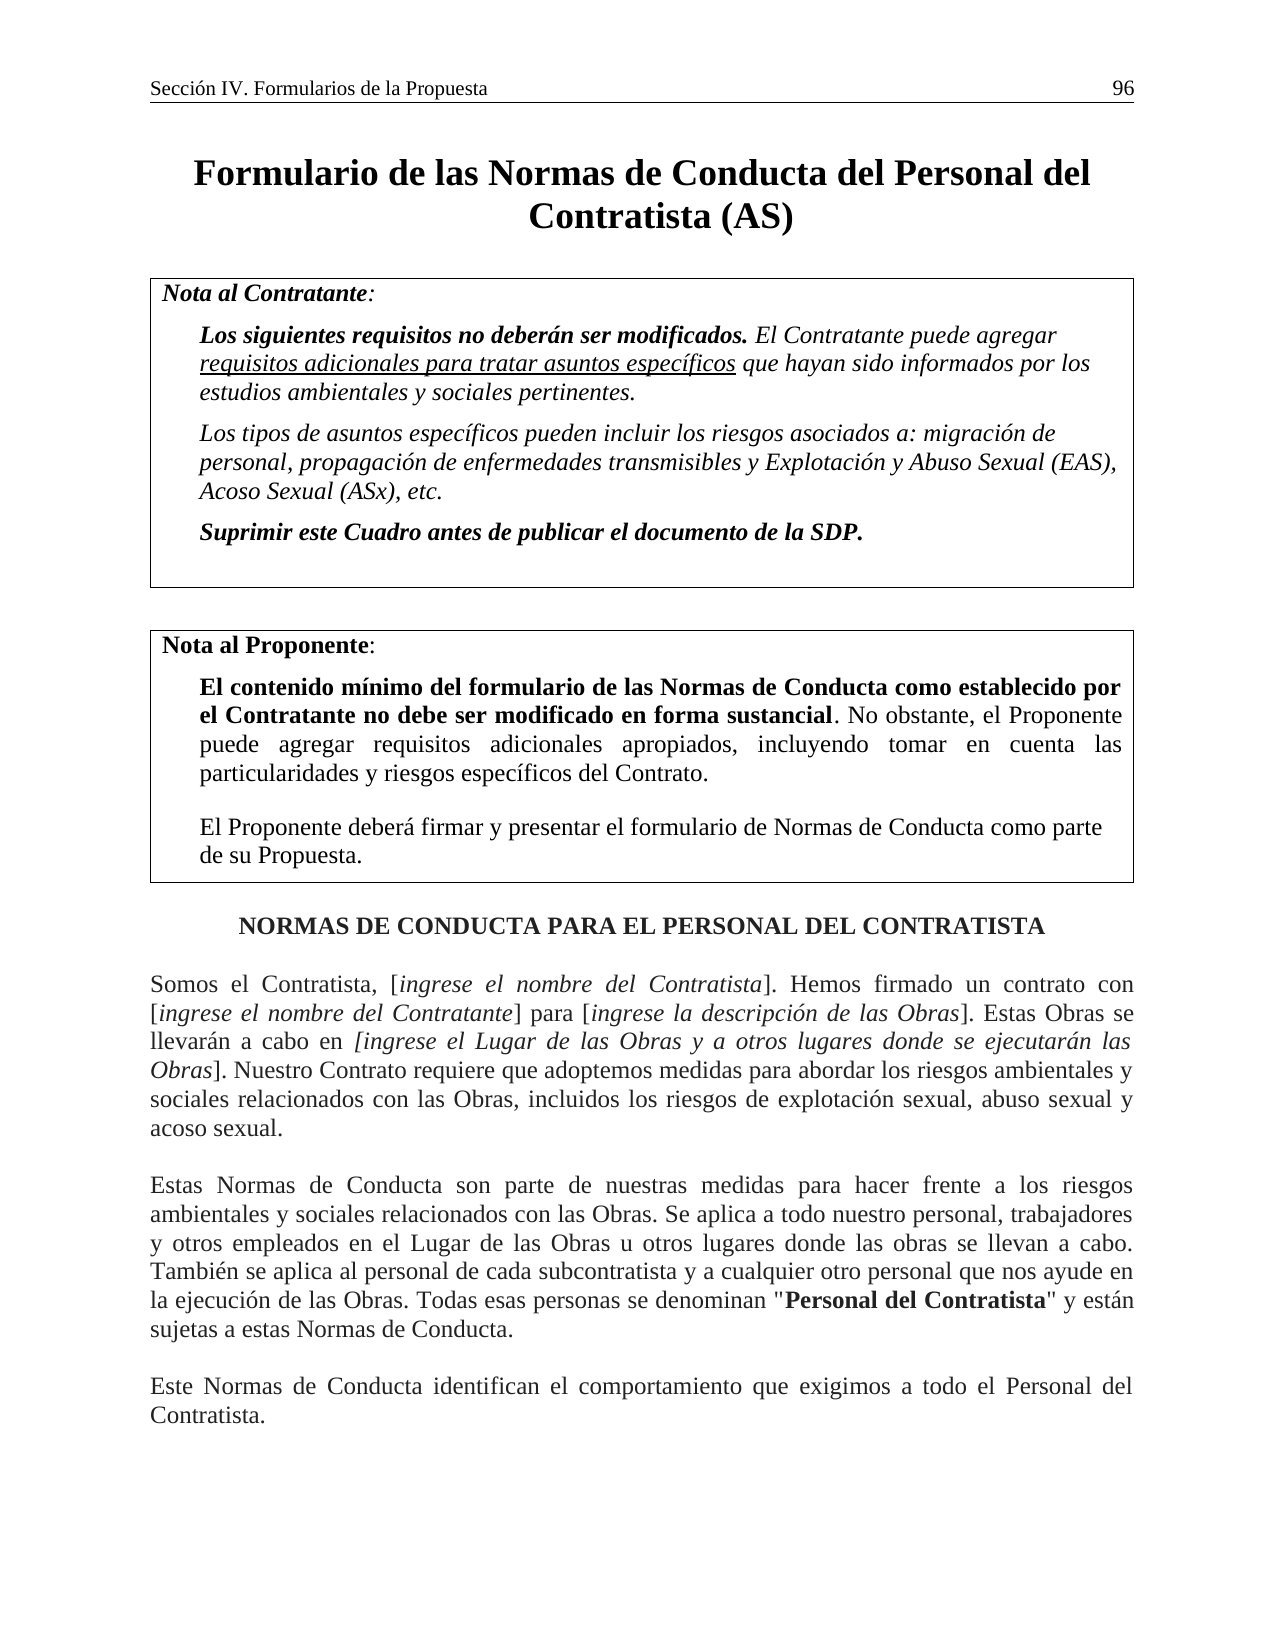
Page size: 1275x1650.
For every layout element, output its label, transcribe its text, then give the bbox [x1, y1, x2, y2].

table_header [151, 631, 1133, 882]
text Somos el Contratista, [ingrese el nombre del Contratista]. Hemos firmado un contrato con [ingrese el nombre del Contratante] para [ingrese la descripción de las Obras]. Estas Obras se llevarán a cabo en [ingrese el Lugar de las Obras y a otros lugares donde se ejecutarán las Obras]. Nuestro Contrato requiere que adoptemos medidas para abordar los riesgos ambientales y sociales relacionados con las Obras, incluidos los riesgos de explotación sexual, abuso sexual y acoso sexual. [150, 969, 1134, 1141]
text Estas Normas de Conducta son parte de nuestras medidas para hacer frente a los riesgos ambientales y sociales relacionados con las Obras. Se aplica a todo nuestro personal, trabajadores y otros empleados en el Lugar de las Obras u otros lugares donde las obras se llevan a cabo. También se aplica al personal de cada subcontratista y a cualquier otro personal que nos ayude en la ejecución de las Obras. Todas esas personas se denominan "Personal del Contratista" y están sujetas a estas Normas de Conducta. [150, 1170, 1134, 1343]
text Formulario de las Normas de Conducta del Personal del Contratista (AS) [150, 150, 1134, 236]
text Este Normas de Conducta identifican el comportamiento que exigimos a todo el Personal del Contratista. [150, 1371, 1134, 1429]
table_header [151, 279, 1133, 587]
text NORMAS DE CONDUCTA PARA EL PERSONAL DEL CONTRATISTA [150, 911, 1134, 940]
